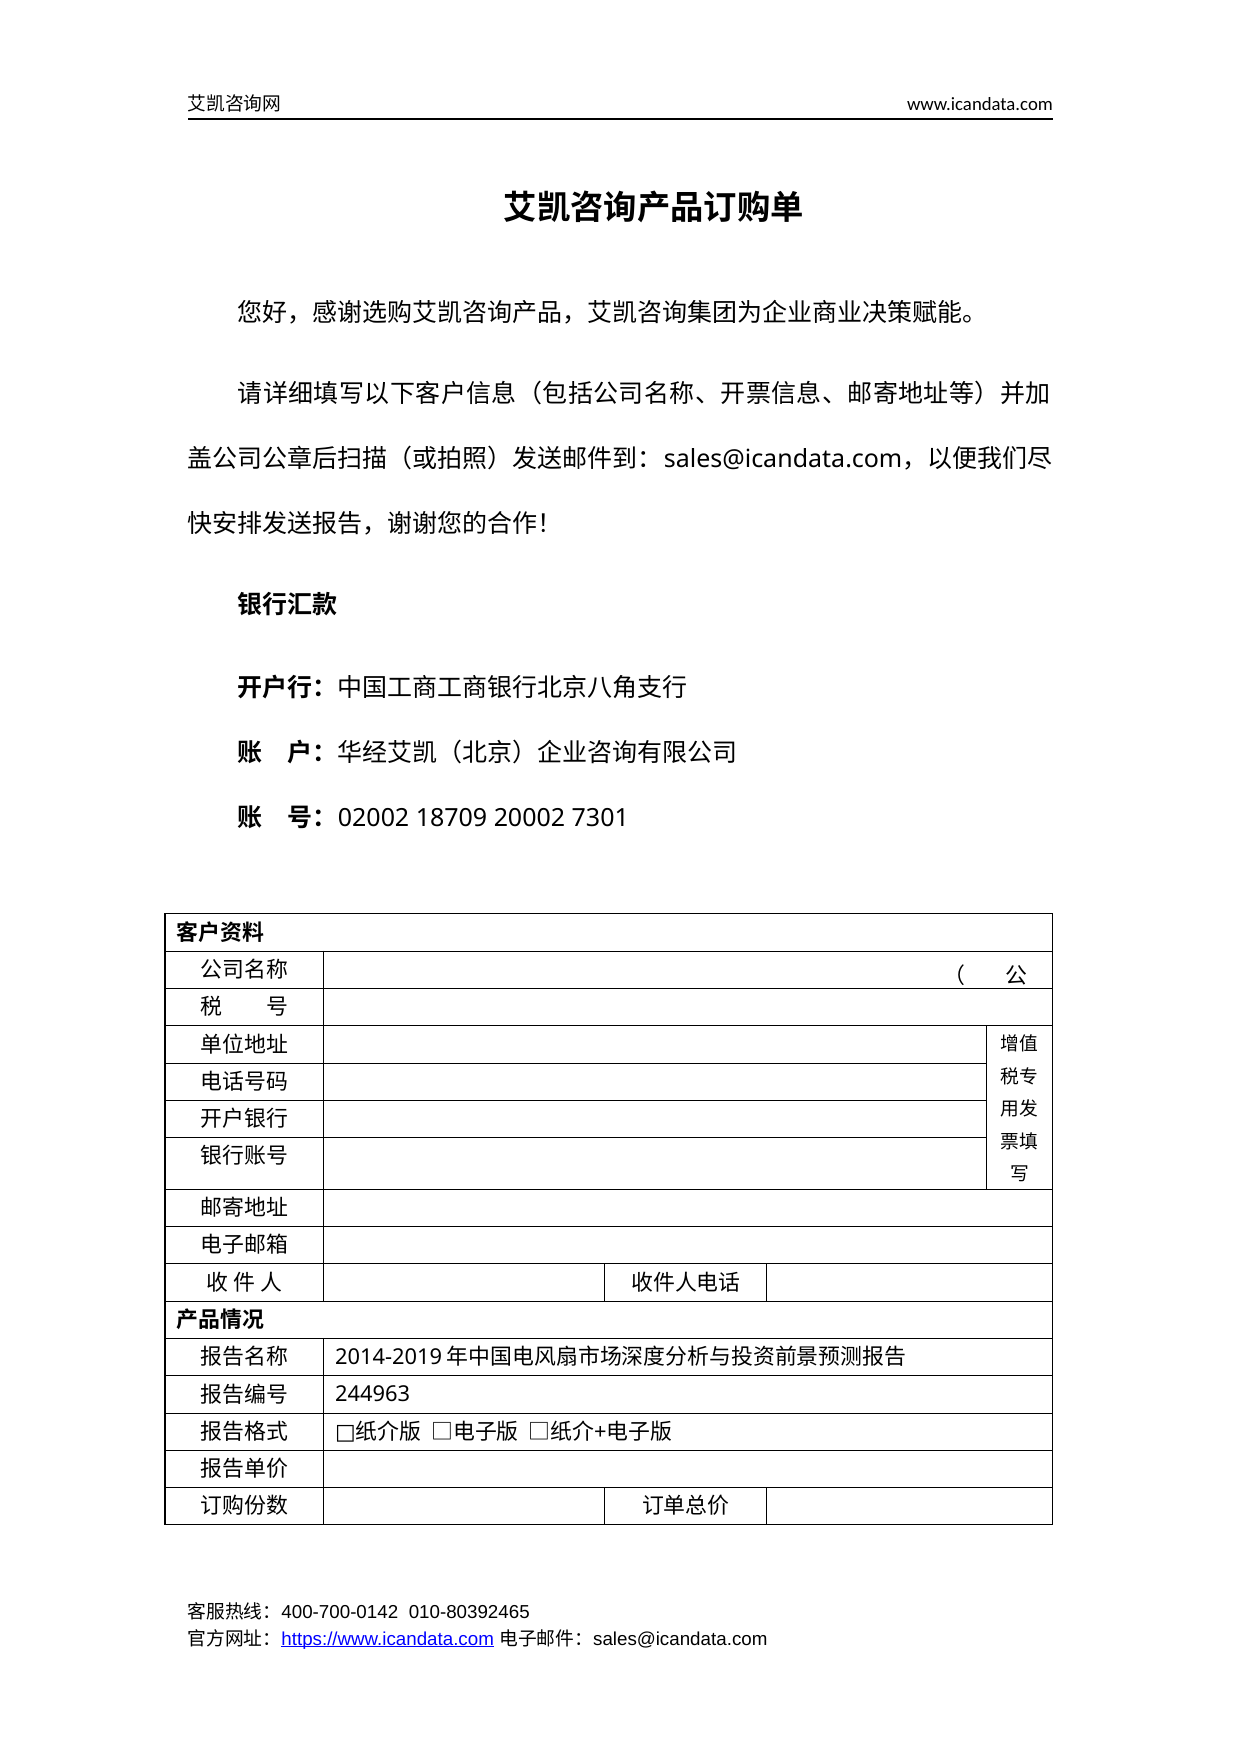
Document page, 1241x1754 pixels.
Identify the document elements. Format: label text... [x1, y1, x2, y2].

table_cell 税 号 [166, 989, 323, 1025]
table_cell 电话号码 [166, 1064, 323, 1100]
table_cell [324, 1227, 1052, 1263]
table_cell [324, 1064, 986, 1100]
table_cell 报告单价 [166, 1451, 323, 1487]
table_cell 公司名称 [166, 952, 323, 988]
table_cell 开户银行 [166, 1101, 323, 1137]
table_cell 收件人电话 [605, 1264, 766, 1301]
table_cell [324, 1026, 986, 1062]
table_cell 邮寄地址 [166, 1190, 323, 1226]
table_cell 单位地址 [166, 1026, 323, 1062]
text 开户行：中国工商工商银行北京八角支行 [187, 653, 1053, 718]
table_cell 244963 [324, 1376, 1052, 1412]
text 请详细填写以下客户信息（包括公司名称、开票信息、邮寄地址等）并加盖公司公章后扫描（或拍照）发送邮件到：sales@icandata.com，以便我们尽快安排发送报告，谢谢您的合作！ [187, 359, 1053, 554]
table_cell □纸介版 □电子版 □纸介+电子版 [324, 1414, 1052, 1450]
table_cell 报告编号 [166, 1376, 323, 1412]
table_cell 产品情况 [166, 1302, 1052, 1338]
table_cell [324, 1190, 1052, 1226]
table_cell [324, 1101, 986, 1137]
table_cell 收 件 人 [166, 1264, 323, 1301]
table_cell 银行账号 [166, 1138, 323, 1189]
table_cell 订单总价 [605, 1488, 766, 1524]
table_cell 订购份数 [166, 1488, 323, 1524]
table_cell [767, 1488, 1052, 1524]
table_cell 报告名称 [166, 1339, 323, 1375]
text 银行汇款 [187, 570, 1053, 635]
table_cell 增值税专用发票填写 [987, 1026, 1052, 1189]
table_cell 报告格式 [166, 1414, 323, 1450]
table_cell [324, 1451, 1052, 1487]
table_header 客户资料 [166, 914, 1052, 951]
table_cell [324, 1138, 986, 1189]
table_cell [324, 1264, 604, 1301]
text 您好，感谢选购艾凯咨询产品，艾凯咨询集团为企业商业决策赋能。 [187, 278, 1053, 343]
table_cell 电子邮箱 [166, 1227, 323, 1263]
table_cell [767, 1264, 1052, 1301]
table_cell [324, 1488, 604, 1524]
table_cell [324, 989, 1052, 1025]
table_cell [324, 952, 1052, 988]
text 账 号：02002 18709 20002 7301 [187, 783, 1053, 848]
text 艾凯咨询产品订购单 [187, 172, 1053, 237]
text 账 户：华经艾凯（北京）企业咨询有限公司 [187, 718, 1053, 783]
table_cell 2014-2019年中国电风扇市场深度分析与投资前景预测报告 [324, 1339, 1052, 1375]
